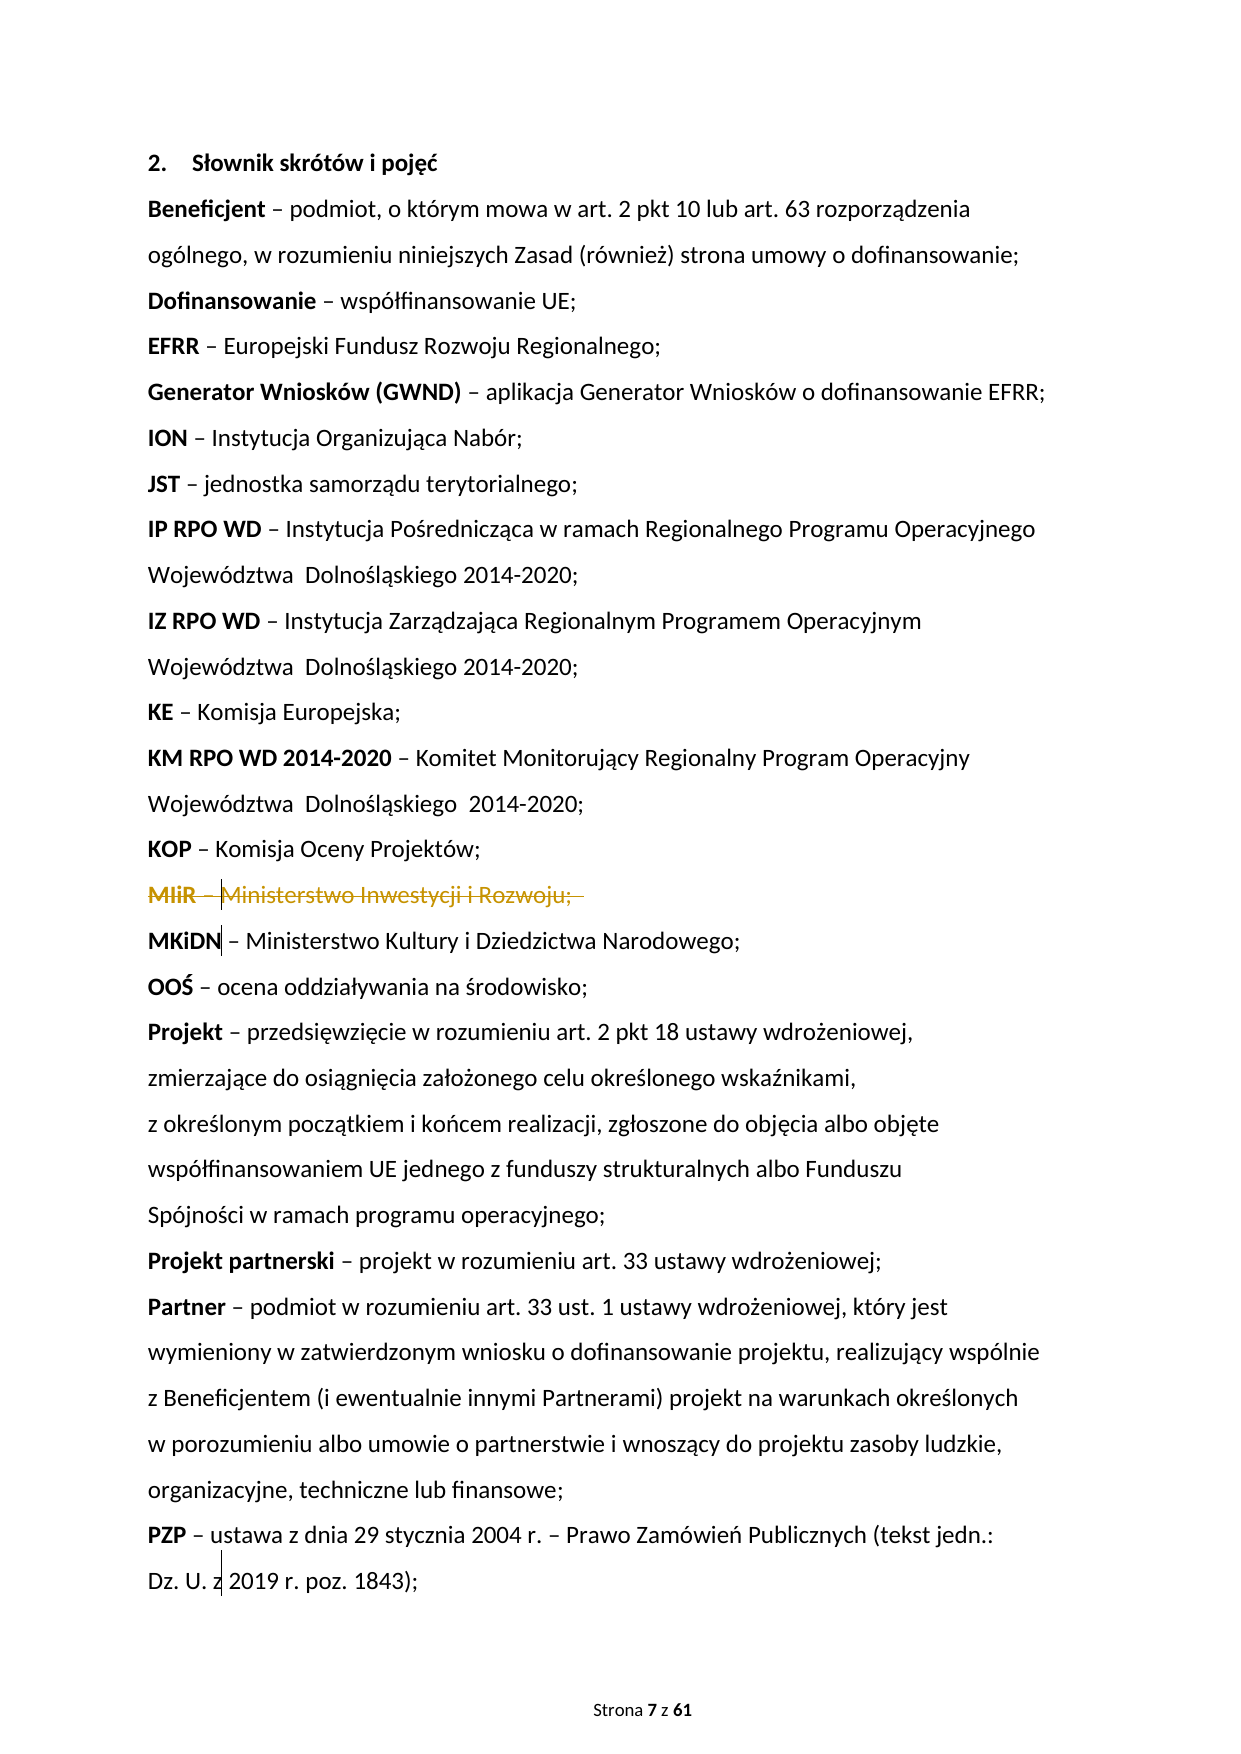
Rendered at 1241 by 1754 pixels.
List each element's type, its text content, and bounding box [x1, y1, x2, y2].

text Województwa Dolnośląskiego 2014-2020; [148, 788, 1048, 818]
text Projekt – przedsięwzięcie w rozumieniu art. 2 pkt 18 ustawy wdrożeniowej, zmierzające do osiągnięcia założonego celu określonego wskaźnikami, z określonym początkiem i końcem realizacji, zgłoszone do objęcia albo objęte współfinansowaniem UE jednego z funduszy strukturalnych albo Funduszu Spójności w ramach programu operacyjnego; [148, 1016, 1048, 1230]
text PZP – ustawa z dnia 29 stycznia 2004 r. – Prawo Zamówień Publicznych (tekst jedn.: Dz. U. z 2019 r. poz. 1843); [148, 1519, 1048, 1596]
text ION – Instytucja Organizująca Nabór; [148, 422, 1048, 452]
text Projekt partnerski – projekt w rozumieniu art. 33 ustawy wdrożeniowej; [148, 1245, 1048, 1276]
text Generator Wniosków (GWND) – aplikacja Generator Wniosków o dofinansowanie EFRR; [148, 376, 1048, 407]
subtitle Słownik skrótów i pojęć [148, 148, 1048, 178]
text IZ RPO WD – Instytucja Zarządzająca Regionalnym Programem Operacyjnym [148, 605, 1048, 635]
text IP RPO WD – Instytucja Pośrednicząca w ramach Regionalnego Programu Operacyjnego Województwa Dolnośląskiego 2014-2020; [148, 513, 1048, 590]
text Beneficjent – podmiot, o którym mowa w art. 2 pkt 10 lub art. 63 rozporządzenia ogólnego, w rozumieniu niniejszych Zasad (również) strona umowy o dofinansowanie; [148, 193, 1048, 269]
text JST – jednostka samorządu terytorialnego; [148, 468, 1048, 498]
text Województwa Dolnośląskiego 2014-2020; [148, 651, 1048, 681]
text KE – Komisja Europejska; [148, 696, 1048, 727]
text MKiDN – Ministerstwo Kultury i Dziedzictwa Narodowego; [222, 925, 1048, 956]
text OOŚ – ocena oddziaływania na środowisko; [148, 971, 1048, 1001]
text Partner – podmiot w rozumieniu art. 33 ust. 1 ustawy wdrożeniowej, który jest wymieniony w zatwierdzonym wniosku o dofinansowanie projektu, realizujący wspólnie z Beneficjentem (i ewentualnie innymi Partnerami) projekt na warunkach określonych w porozumieniu albo umowie o partnerstwie i wnoszący do projektu zasoby ludzkie, organizacyjne, techniczne lub finansowe; [148, 1291, 1048, 1504]
text KM RPO WD 2014-2020 – Komitet Monitorujący Regionalny Program Operacyjny [148, 742, 1048, 773]
text EFRR – Europejski Fundusz Rozwoju Regionalnego; [148, 331, 1048, 361]
text KOP – Komisja Oceny Projektów; [148, 833, 1048, 864]
text Dofinansowanie – współfinansowanie UE; [148, 285, 1048, 315]
